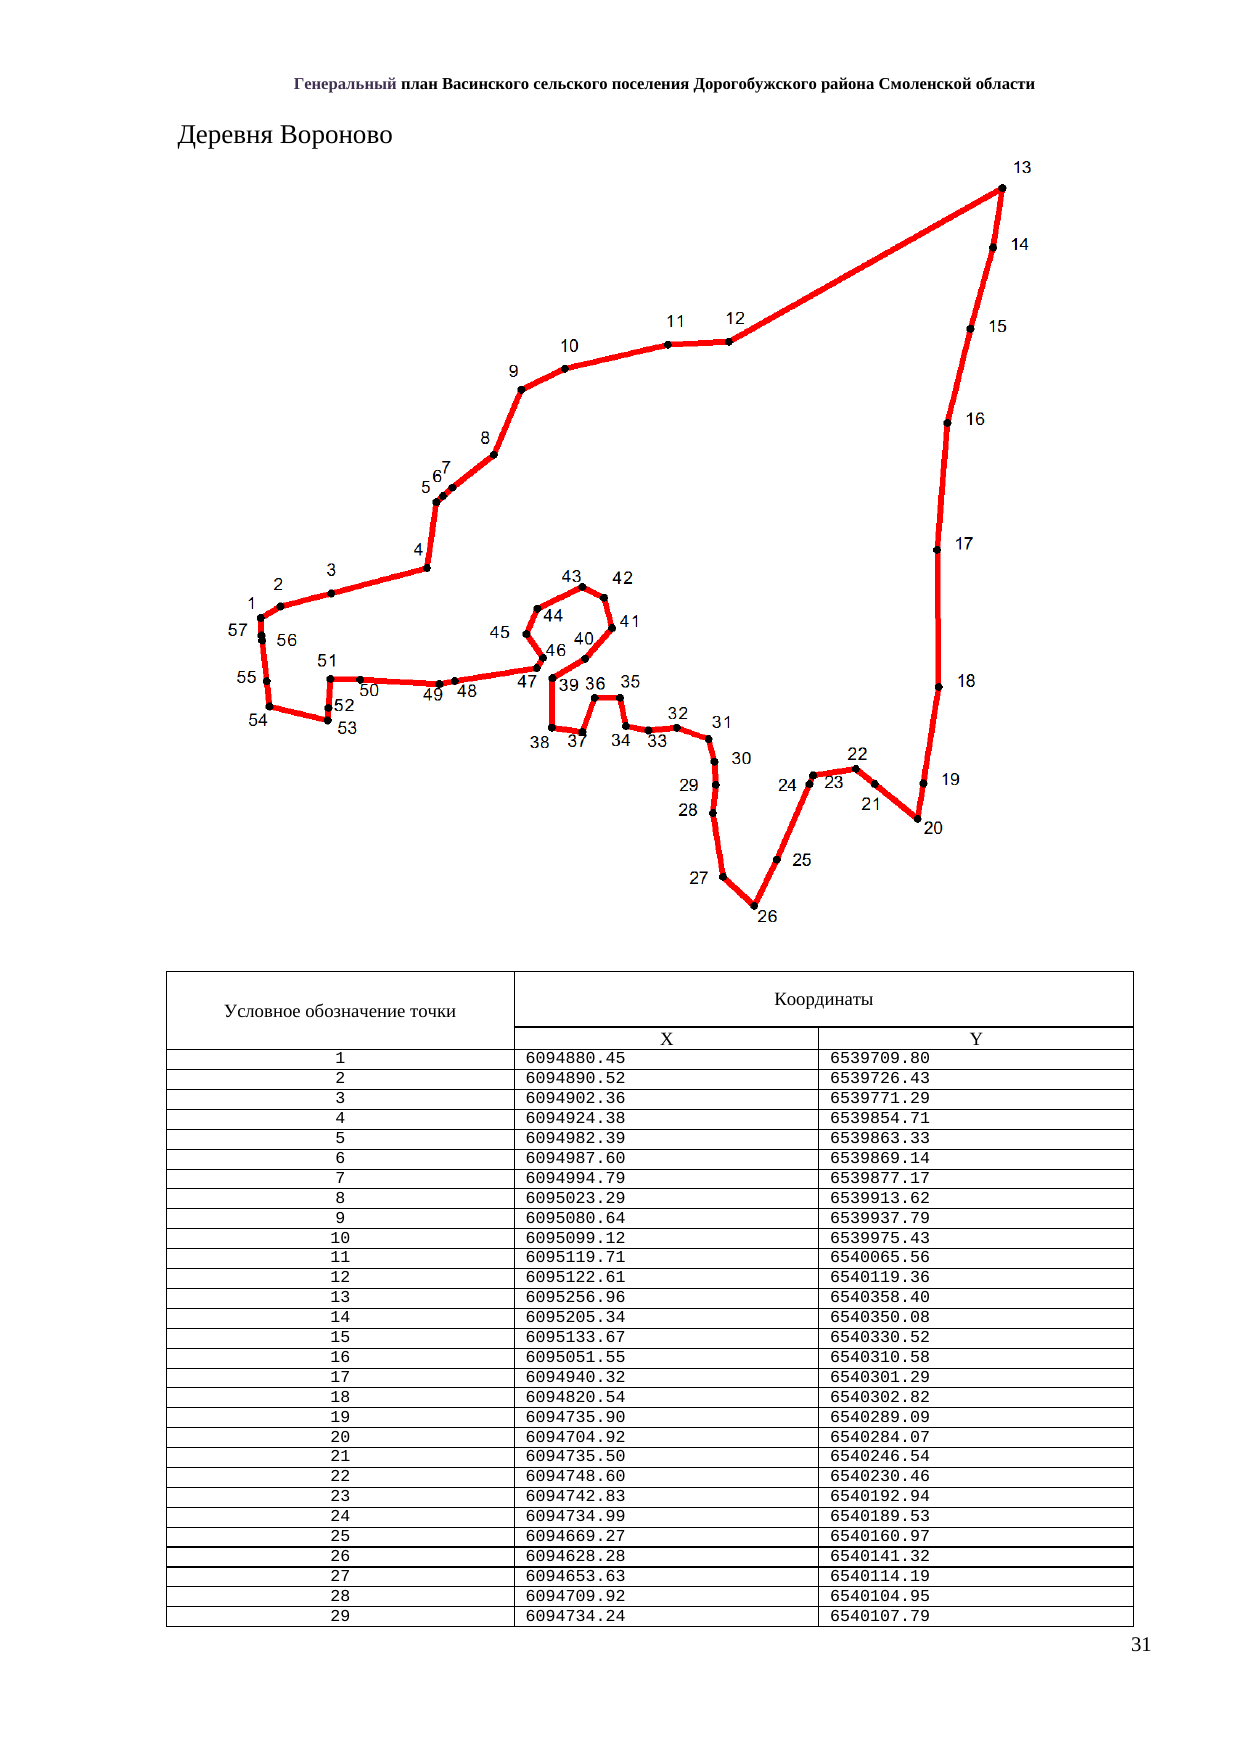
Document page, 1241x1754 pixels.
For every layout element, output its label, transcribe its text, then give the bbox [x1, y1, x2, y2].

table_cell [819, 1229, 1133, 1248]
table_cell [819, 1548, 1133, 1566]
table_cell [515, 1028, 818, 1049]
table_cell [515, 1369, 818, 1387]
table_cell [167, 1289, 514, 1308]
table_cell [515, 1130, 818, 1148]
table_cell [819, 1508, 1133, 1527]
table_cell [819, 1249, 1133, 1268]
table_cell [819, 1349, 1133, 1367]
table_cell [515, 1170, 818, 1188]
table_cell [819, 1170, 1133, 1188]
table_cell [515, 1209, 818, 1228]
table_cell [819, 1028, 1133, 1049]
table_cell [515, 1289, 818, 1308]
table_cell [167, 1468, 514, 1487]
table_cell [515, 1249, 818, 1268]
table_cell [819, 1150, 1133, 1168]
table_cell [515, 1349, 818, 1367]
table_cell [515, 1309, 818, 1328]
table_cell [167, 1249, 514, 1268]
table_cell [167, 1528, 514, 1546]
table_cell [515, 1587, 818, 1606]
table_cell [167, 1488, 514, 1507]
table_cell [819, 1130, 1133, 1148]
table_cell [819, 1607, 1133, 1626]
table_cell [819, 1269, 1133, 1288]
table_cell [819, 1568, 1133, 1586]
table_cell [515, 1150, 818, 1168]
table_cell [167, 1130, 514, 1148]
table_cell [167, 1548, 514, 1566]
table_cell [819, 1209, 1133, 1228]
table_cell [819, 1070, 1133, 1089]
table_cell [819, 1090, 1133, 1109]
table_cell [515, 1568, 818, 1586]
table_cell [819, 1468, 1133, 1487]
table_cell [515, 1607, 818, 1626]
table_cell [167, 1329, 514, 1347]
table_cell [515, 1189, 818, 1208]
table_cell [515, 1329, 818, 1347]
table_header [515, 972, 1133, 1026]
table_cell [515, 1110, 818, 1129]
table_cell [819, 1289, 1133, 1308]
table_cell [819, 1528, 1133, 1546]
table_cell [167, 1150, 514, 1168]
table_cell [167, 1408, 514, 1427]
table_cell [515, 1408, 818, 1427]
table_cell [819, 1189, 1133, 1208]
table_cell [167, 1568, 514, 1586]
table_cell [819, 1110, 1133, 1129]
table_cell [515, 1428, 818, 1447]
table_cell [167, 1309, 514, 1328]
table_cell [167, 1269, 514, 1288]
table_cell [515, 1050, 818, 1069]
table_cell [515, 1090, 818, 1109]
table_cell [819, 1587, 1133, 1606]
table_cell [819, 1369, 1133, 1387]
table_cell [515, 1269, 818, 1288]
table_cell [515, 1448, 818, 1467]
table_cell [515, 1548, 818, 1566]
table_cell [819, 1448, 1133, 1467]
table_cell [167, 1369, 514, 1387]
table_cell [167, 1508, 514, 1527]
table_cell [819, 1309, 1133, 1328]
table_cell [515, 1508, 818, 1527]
text Деревня Вороново [177, 118, 1152, 149]
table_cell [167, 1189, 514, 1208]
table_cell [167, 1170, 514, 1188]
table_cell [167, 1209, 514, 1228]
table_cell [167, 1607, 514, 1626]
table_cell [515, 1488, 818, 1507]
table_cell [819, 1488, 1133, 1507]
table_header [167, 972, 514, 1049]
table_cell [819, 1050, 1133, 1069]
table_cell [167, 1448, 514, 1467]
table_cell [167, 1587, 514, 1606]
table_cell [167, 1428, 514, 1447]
picture [167, 149, 1073, 971]
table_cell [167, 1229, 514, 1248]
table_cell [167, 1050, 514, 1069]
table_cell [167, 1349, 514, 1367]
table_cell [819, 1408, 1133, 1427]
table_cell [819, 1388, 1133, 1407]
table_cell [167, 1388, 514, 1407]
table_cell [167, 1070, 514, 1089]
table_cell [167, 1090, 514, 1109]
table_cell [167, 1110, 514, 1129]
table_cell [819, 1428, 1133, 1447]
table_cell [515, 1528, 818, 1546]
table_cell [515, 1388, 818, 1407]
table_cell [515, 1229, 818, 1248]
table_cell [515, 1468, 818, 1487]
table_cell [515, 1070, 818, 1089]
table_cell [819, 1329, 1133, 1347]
